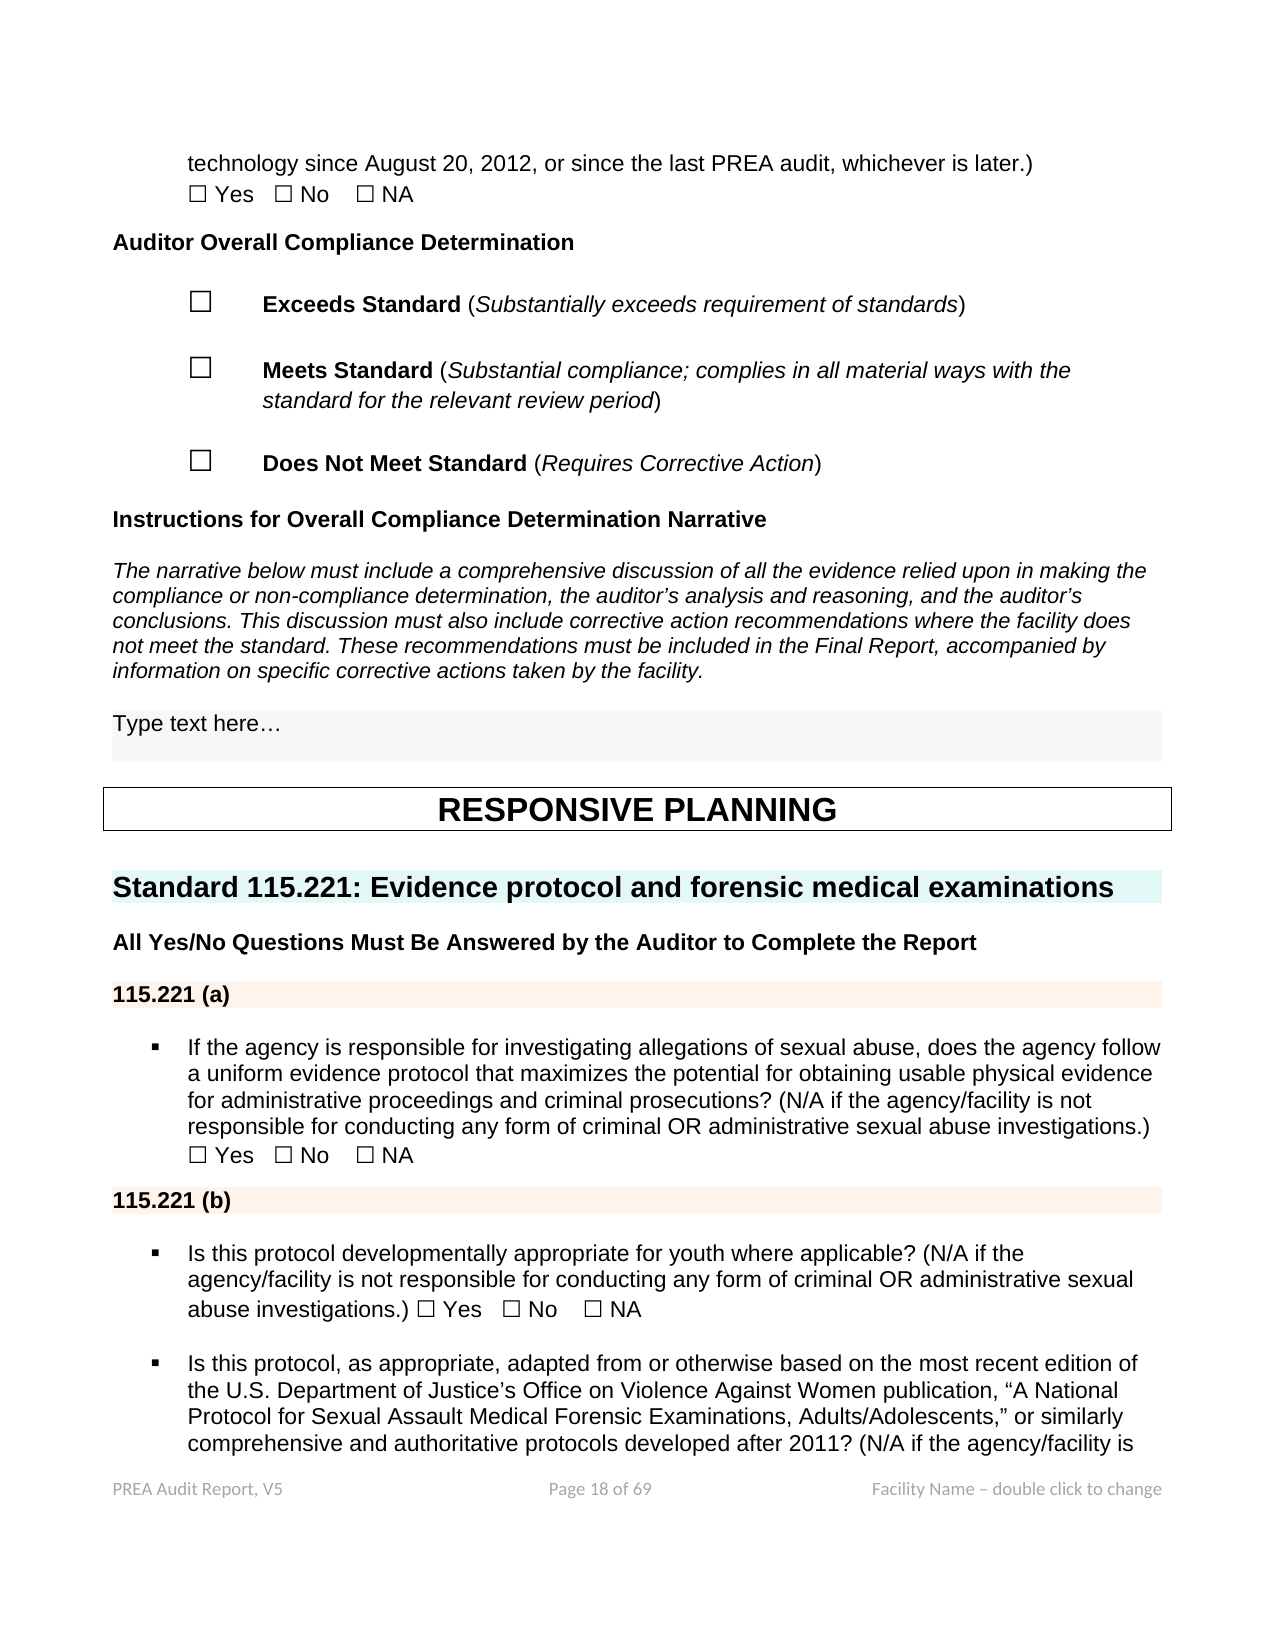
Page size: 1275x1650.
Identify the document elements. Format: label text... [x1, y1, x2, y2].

text Exceeds Standard (Substantially exceeds requirement of standards) [187, 282, 1162, 321]
text Auditor Overall Compliance Determination [112, 229, 1162, 255]
text The narrative below must include a comprehensive discussion of all the evidence relied upon in making the compliance or non-compliance determination, the auditor’s analysis and reasoning, and the auditor’s conclusions. This discussion must also include corrective action recommendations where the facility does not meet the standard. These recommendations must be included in the Final Report, accompanied by information on specific corrective actions taken by the facility. [112, 558, 1162, 684]
text 115.221 (a) [112, 981, 1162, 1008]
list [150, 150, 1162, 210]
text Does Not Meet Standard (Requires Corrective Action) [187, 440, 1162, 480]
text Standard 115.221: Evidence protocol and forensic medical examinations [112, 870, 1162, 903]
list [150, 1350, 1162, 1456]
list Is this protocol developmentally appropriate for youth where applicable? (N/A if the agency/facility is not responsible for conducting any form of criminal OR administrative sexual abuse investigations.) Yes No NA [150, 1240, 1162, 1324]
text Type text here… [112, 710, 1162, 736]
text Instructions for Overall Compliance Determination Narrative [112, 506, 1162, 532]
text All Yes/No Questions Must Be Answered by the Auditor to Complete the Report [112, 929, 1162, 955]
text 115.221 (b) [112, 1187, 1162, 1214]
list If the agency is responsible for investigating allegations of sexual abuse, does the agency follow a uniform evidence protocol that maximizes the potential for obtaining usable physical evidence for administrative proceedings and criminal prosecutions? (N/A if the agency/facility is not responsible for conducting any form of criminal OR administrative sexual abuse investigations.) Yes No NA [150, 1034, 1162, 1171]
text Meets Standard (Substantial compliance; complies in all material ways with the standard for the relevant review period) [187, 348, 1162, 414]
text RESPONSIVE PLANNING [104, 788, 1171, 830]
